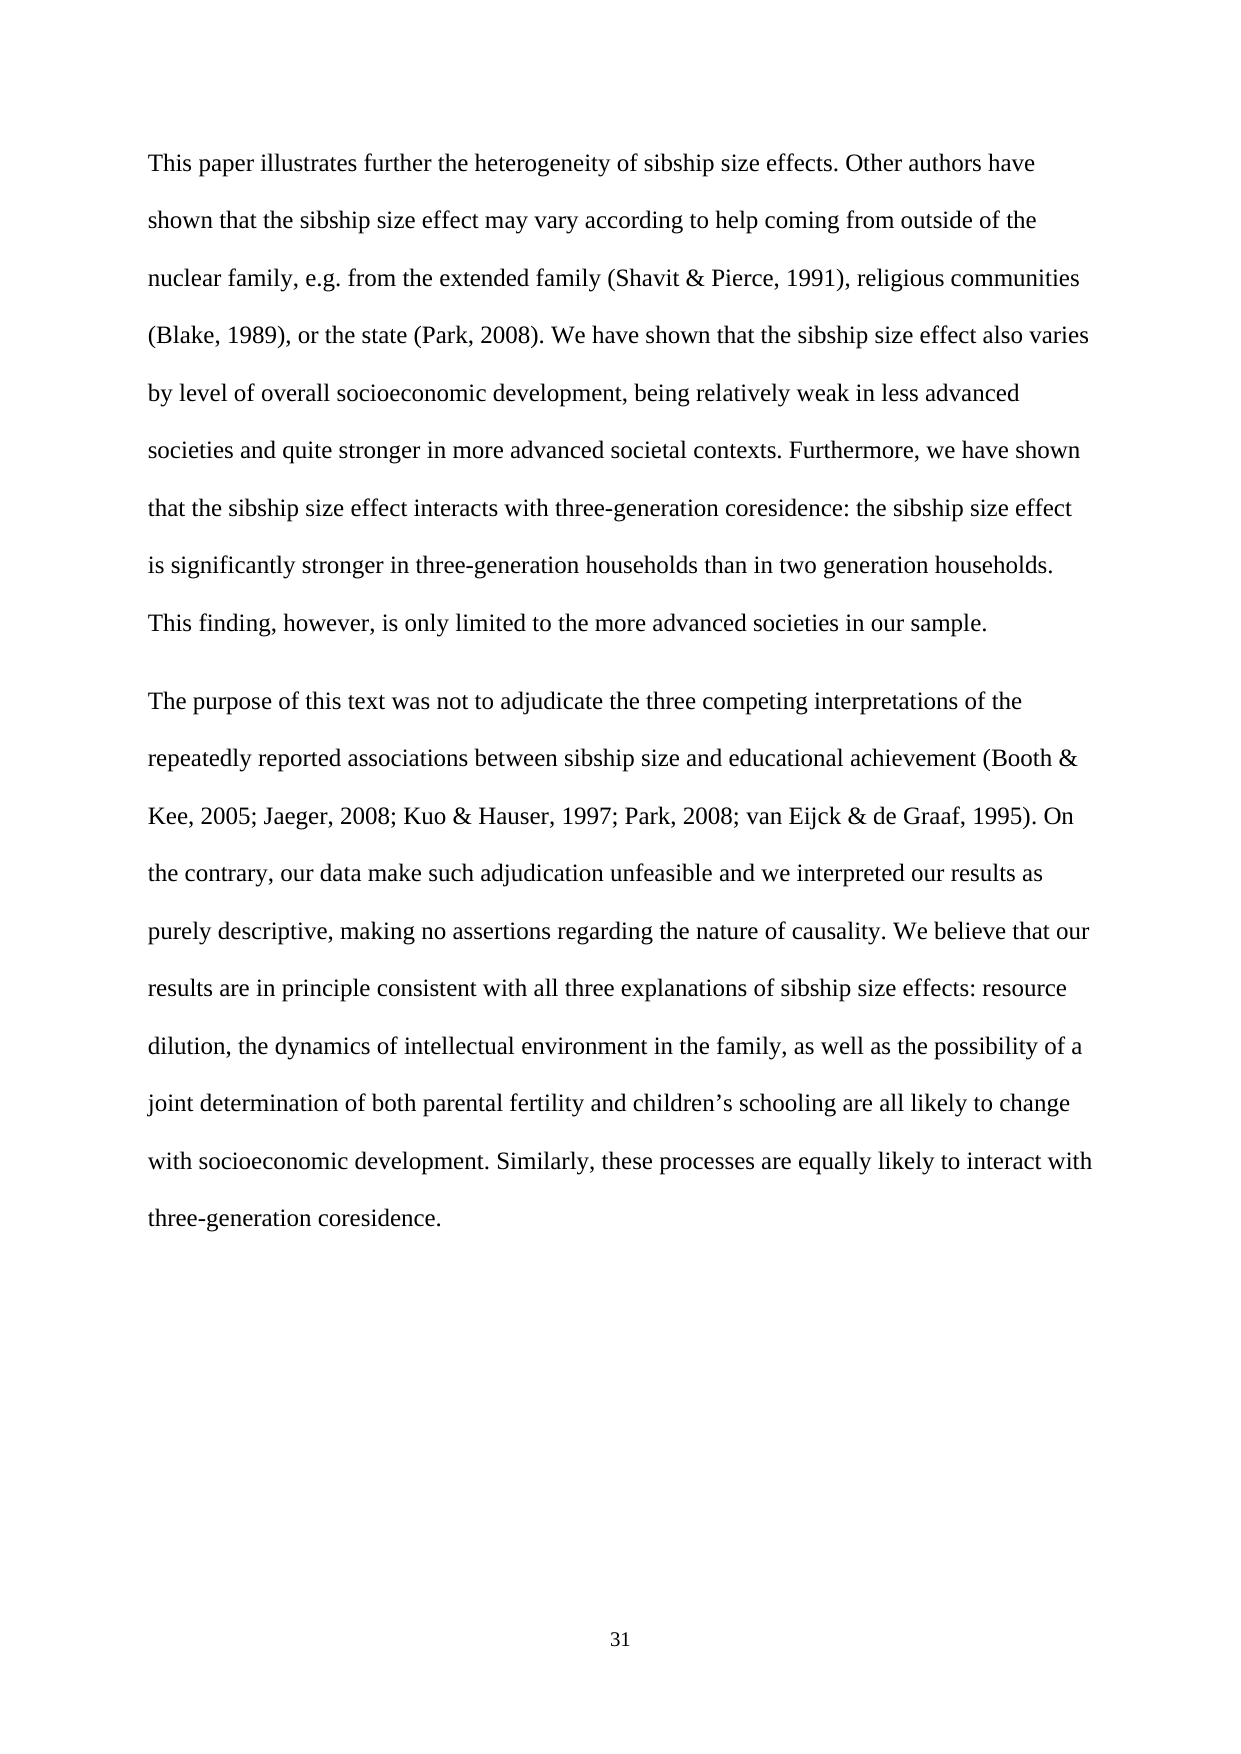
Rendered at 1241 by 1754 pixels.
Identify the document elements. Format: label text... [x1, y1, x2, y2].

text This paper illustrates further the heterogeneity of sibship size effects. Other authors have shown that the sibship size effect may vary according to help coming from outside of the nuclear family, e.g. from the extended family (Shavit & Pierce, 1991), religious communities (Blake, 1989), or the state (Park, 2008). We have shown that the sibship size effect also varies by level of overall socioeconomic development, being relatively weak in less advanced societies and quite stronger in more advanced societal contexts. Furthermore, we have shown that the sibship size effect interacts with three-generation coresidence: the sibship size effect is significantly stronger in three-generation households than in two generation households. This finding, however, is only limited to the more advanced societies in our sample. [148, 148, 1093, 636]
text The purpose of this text was not to adjudicate the three competing interpretations of the repeatedly reported associations between sibship size and educational achievement (Booth & Kee, 2005; Jaeger, 2008; Kuo & Hauser, 1997; Park, 2008; van Eijck & de Graaf, 1995). On the contrary, our data make such adjudication unfeasible and we interpreted our results as purely descriptive, making no assertions regarding the nature of causality. We believe that our results are in principle consistent with all three explanations of sibship size effects: resource dilution, the dynamics of intellectual environment in the family, as well as the possibility of a joint determination of both parental fertility and children’s schooling are all likely to change with socioeconomic development. Similarly, these processes are equally likely to interact with three-generation coresidence. [148, 686, 1093, 1232]
